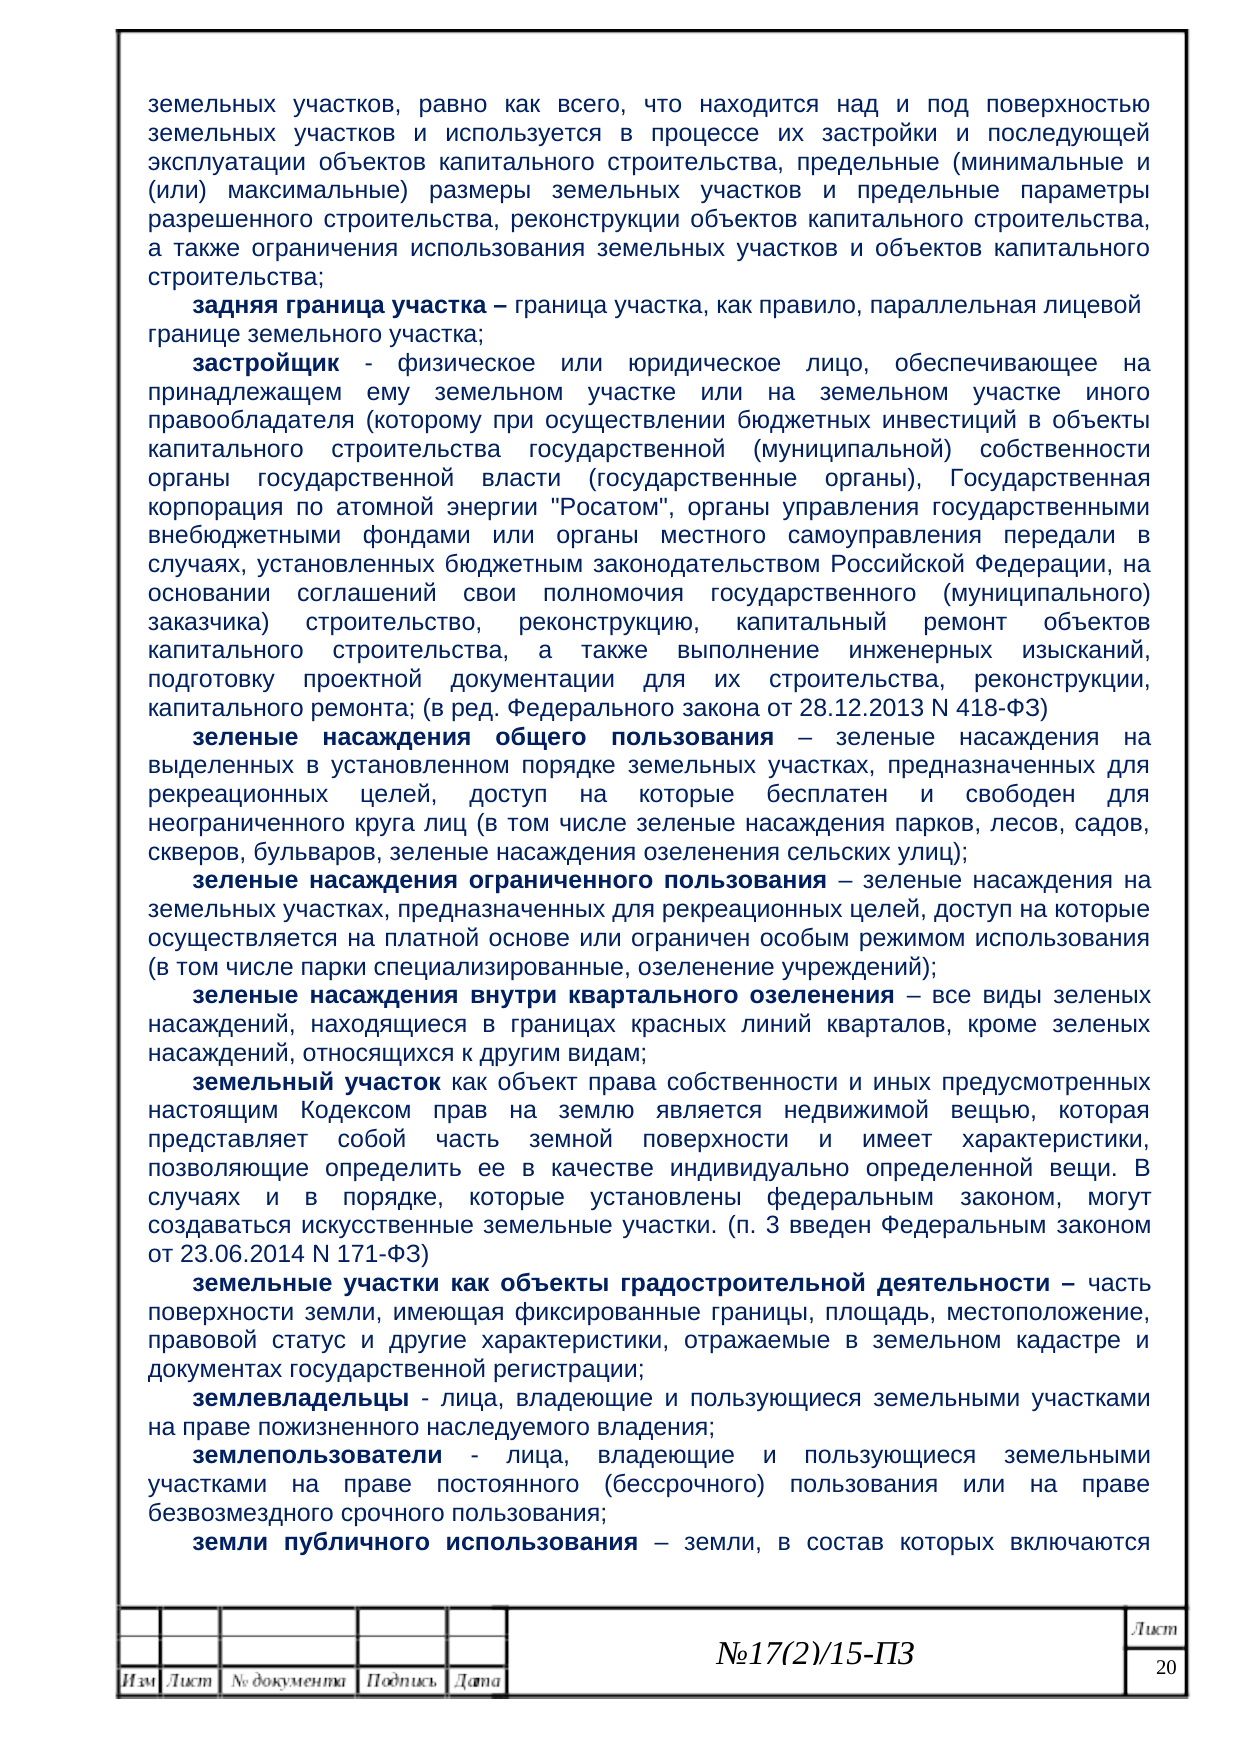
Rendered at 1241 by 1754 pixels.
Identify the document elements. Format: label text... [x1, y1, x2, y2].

text зеленые насаждения ограниченного пользования – зеленые насаждения на земельных участках, предназначенных для рекреационных целей, доступ на которые осуществляется на платной основе или ограничен особым режимом использования (в том числе парки специализированные, озеленение учреждений); [148, 865, 1152, 980]
text зеленые насаждения общего пользования – зеленые насаждения на выделенных в установленном порядке земельных участках, предназначенных для рекреационных целей, доступ на которые бесплатен и свободен для неограниченного круга лиц (в том числе зеленые насаждения парков, лесов, садов, скверов, бульваров, зеленые насаждения озеленения сельских улиц); [148, 722, 1152, 865]
text земельный участок как объект права собственности и иных предусмотренных настоящим Кодексом прав на землю является недвижимой вещью, которая представляет собой часть земной поверхности и имеет характеристики, позволяющие определить ее в качестве индивидуально определенной вещи. В случаях и в порядке, которые установлены федеральным законом, могут создаваться искусственные земельные участки. (п. 3 введен Федеральным законом от 23.06.2014 N 171-ФЗ) [148, 1067, 1152, 1268]
text землевладельцы - лица, владеющие и пользующиеся земельными участками на праве пожизненного наследуемого владения; [148, 1383, 1152, 1440]
text застройщик - физическое или юридическое лицо, обеспечивающее на принадлежащем ему земельном участке или на земельном участке иного правообладателя (которому при осуществлении бюджетных инвестиций в объекты капитального строительства государственной (муниципальной) собственности органы государственной власти (государственные органы), Государственная корпорация по атомной энергии "Росатом", органы управления государственными внебюджетными фондами или органы местного самоуправления передали в случаях, установленных бюджетным законодательством Российской Федерации, на основании соглашений свои полномочия государственного (муниципального) заказчика) строительство, реконструкцию, капитальный ремонт объектов капитального строительства, а также выполнение инженерных изысканий, подготовку проектной документации для их строительства, реконструкции, капитального ремонта; (в ред. Федерального закона от 28.12.2013 N 418-ФЗ) [148, 348, 1152, 722]
text землепользователи - лица, владеющие и пользующиеся земельными участками на праве постоянного (бессрочного) пользования или на праве безвозмездного срочного пользования; [148, 1440, 1152, 1527]
text задняя граница участка – граница участка, как правило, параллельная лицевой границе земельного участка; [148, 290, 1152, 348]
text зеленые насаждения внутри квартального озеленения – все виды зеленых насаждений, находящиеся в границах красных линий кварталов, кроме зеленых насаждений, относящихся к другим видам; [148, 980, 1152, 1067]
text земельные участки как объекты градостроительной деятельности – часть поверхности земли, имеющая фиксированные границы, площадь, местоположение, правовой статус и другие характеристики, отражаемые в земельном кадастре и документах государственной регистрации; [148, 1268, 1152, 1383]
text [148, 1527, 1152, 1555]
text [148, 89, 1152, 290]
